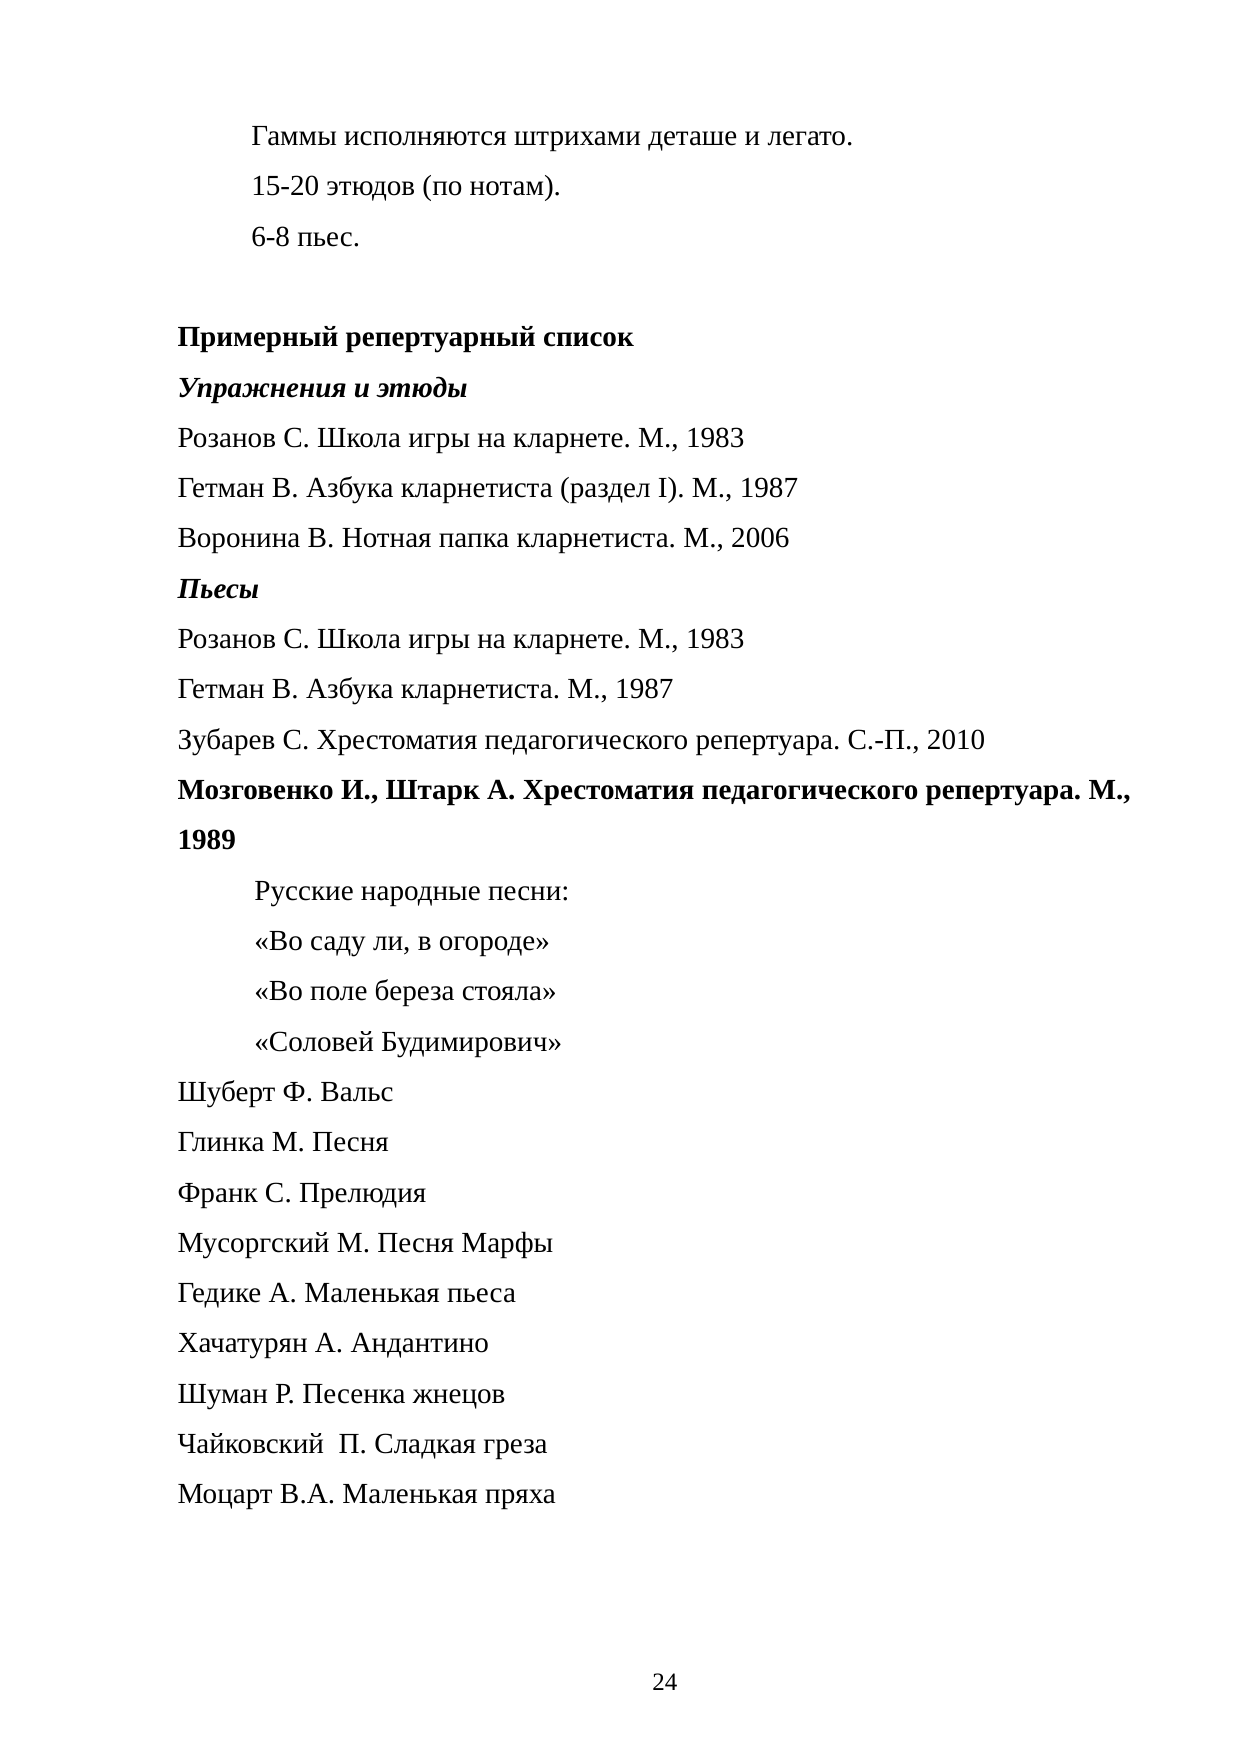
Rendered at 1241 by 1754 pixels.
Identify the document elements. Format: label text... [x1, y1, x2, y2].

text Розанов С. Школа игры на кларнете. М., 1983 [177, 420, 1152, 453]
text Хачатурян А. Андантино [177, 1326, 1152, 1359]
text Примерный репертуарный список [177, 319, 1152, 353]
text Шуман Р. Песенка жнецов [177, 1376, 1152, 1409]
text Воронина В. Нотная папка кларнетиста. М., 2006 [177, 521, 1152, 554]
text 15-20 этюдов (по нотам). [177, 168, 1152, 202]
text Пьесы [177, 571, 1152, 604]
text 6-8 пьес. [177, 219, 1152, 252]
text Мусоргский М. Песня Марфы [177, 1225, 1152, 1258]
text «Во поле береза стояла» [177, 973, 1152, 1007]
text Франк С. Прелюдия [177, 1175, 1152, 1208]
text Моцарт В.А. Маленькая пряха [177, 1477, 1152, 1510]
text Гаммы исполняются штрихами деташе и легато. [177, 118, 1152, 152]
text Глинка М. Песня [177, 1124, 1152, 1158]
text Гетман В. Азбука кларнетиста. М., 1987 [177, 672, 1152, 705]
text Гедике А. Маленькая пьеса [177, 1275, 1152, 1309]
text «Соловей Будимирович» [177, 1024, 1152, 1057]
text Русские народные песни: [177, 873, 1152, 906]
text Чайковский П. Сладкая греза [177, 1426, 1152, 1460]
text Упражнения и этюды [177, 370, 1152, 403]
text Гетман В. Азбука кларнетиста (раздел I). М., 1987 [177, 470, 1152, 504]
text Шуберт Ф. Вальс [177, 1074, 1152, 1108]
text Розанов С. Школа игры на кларнете. М., 1983 [177, 621, 1152, 655]
text Зубарев С. Хрестоматия педагогического репертуара. С.-П., 2010 [177, 722, 1152, 755]
text Мозговенко И., Штарк А. Хрестоматия педагогического репертуара. М., 1989 [177, 772, 1152, 856]
text «Во саду ли, в огороде» [177, 923, 1152, 957]
